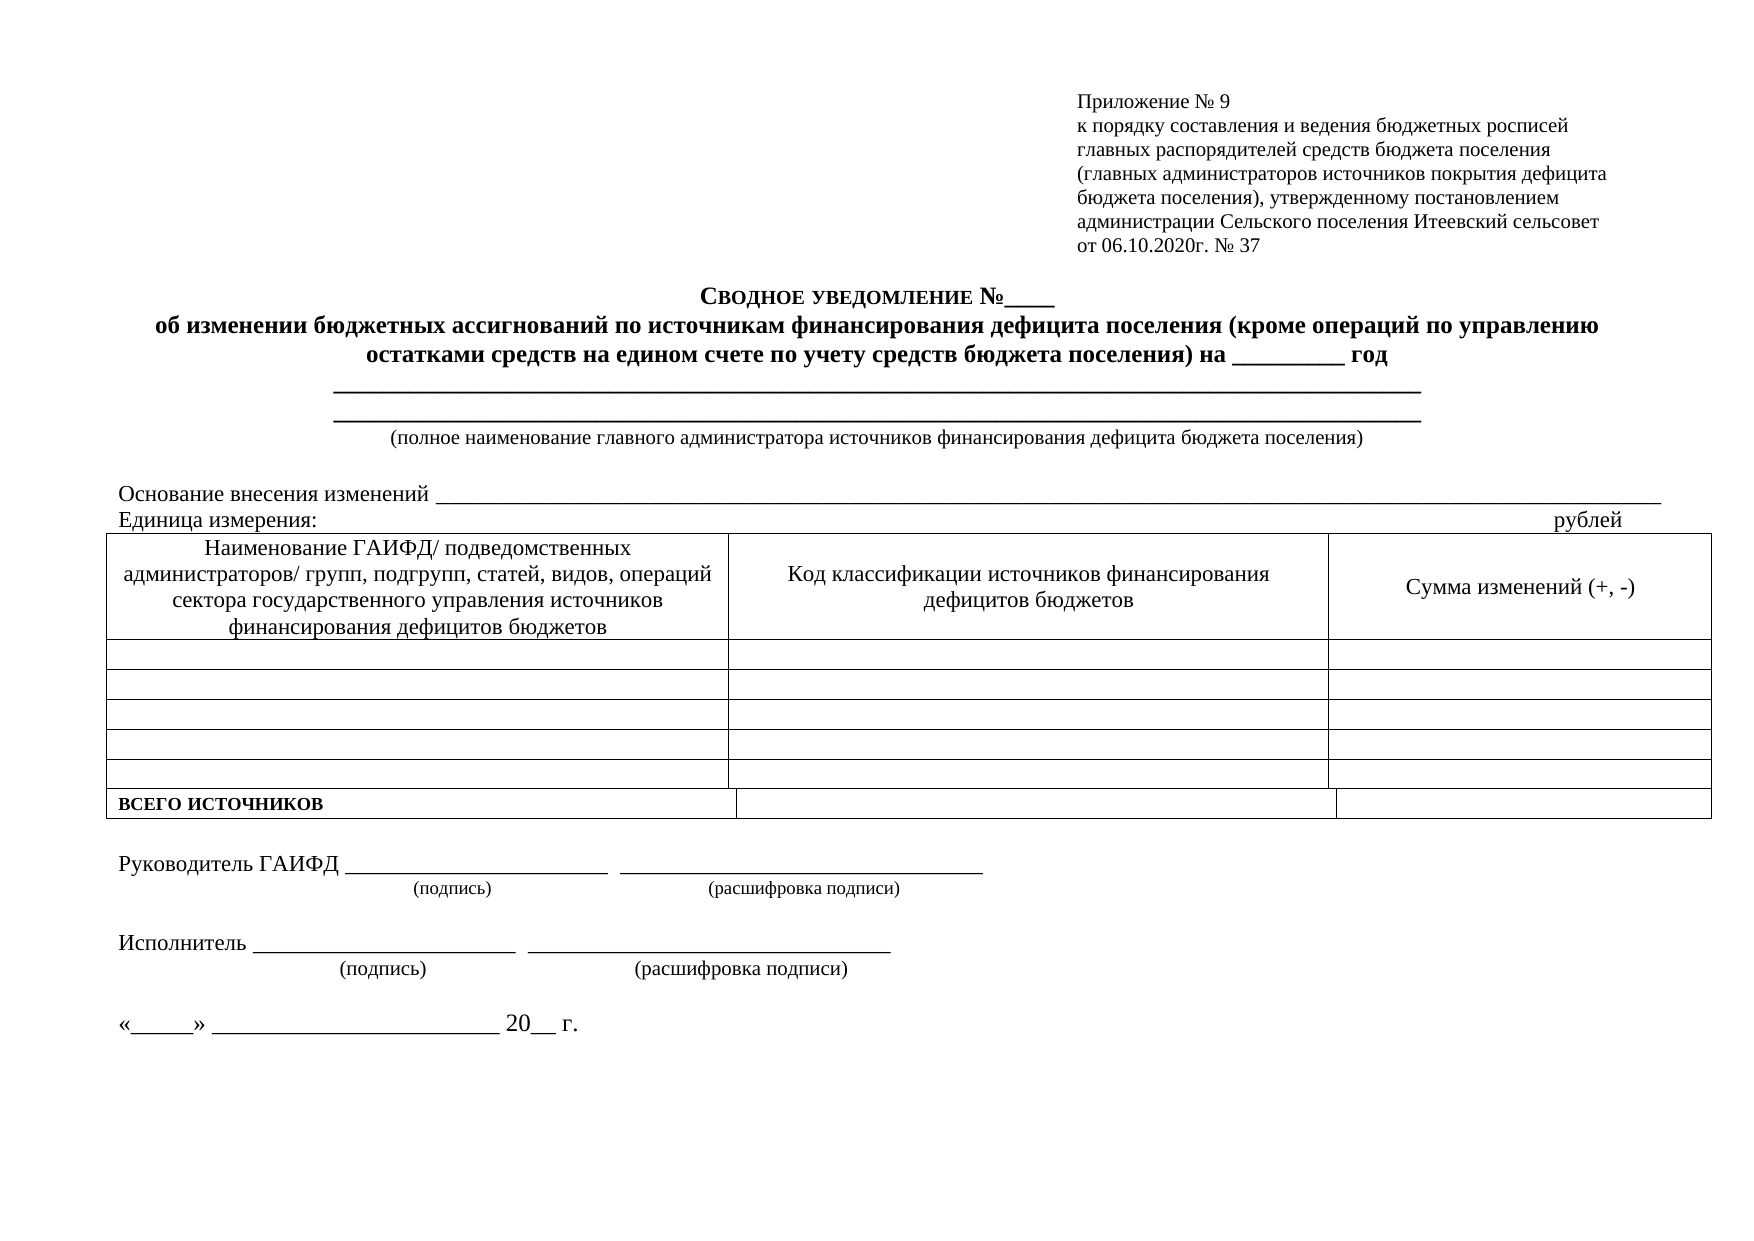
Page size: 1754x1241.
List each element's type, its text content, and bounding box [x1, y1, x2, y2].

table_cell [729, 760, 1328, 788]
table_cell [1329, 700, 1711, 729]
table_cell [1329, 670, 1711, 699]
table_cell всего источников [107, 789, 736, 818]
table_cell [729, 670, 1328, 699]
text Приложение № 9 [118, 89, 1636, 113]
text (подпись) (расшифровка подписи) [118, 956, 1636, 980]
text _______________________________________________________________________________________ [118, 396, 1636, 425]
text к порядку составления и ведения бюджетных росписей главных распорядителей средств бюджета поселения (главных администраторов источников покрытия дефицита бюджета поселения), утвержденному постановлением администрации Сельского поселения Итеевский сельсовет [1077, 113, 1636, 233]
table_cell [107, 760, 728, 788]
table_cell [729, 700, 1328, 729]
table_cell [1337, 789, 1711, 818]
table_cell [1329, 730, 1711, 758]
text (подпись) (расшифровка подписи) [118, 877, 1636, 898]
table_cell [107, 730, 728, 758]
text «_____» _______________________ 20__ г. [118, 1008, 1636, 1037]
table_cell [729, 730, 1328, 758]
table_cell [729, 640, 1328, 669]
text от 06.10.2020г. № 37 [1077, 233, 1636, 257]
table_header Наименование ГАИФД/ подведомственных администраторов/ групп, подгрупп, статей, видов, операций сектора государственного управления источников финансирования дефицитов бюджетов [107, 534, 728, 639]
table_header Основание внесения изменений __________________________________________________________________________________________________ [107, 478, 1707, 506]
table_cell [107, 640, 728, 669]
table_cell [737, 789, 1336, 818]
text Исполнитель _____________________ _____________________________ [118, 927, 1636, 956]
text об изменении бюджетных ассигнований по источникам финансирования дефицита поселения (кроме операций по управлению остатками средств на едином счете по учету средств бюджета поселения) на _________ год [118, 310, 1636, 367]
table_cell [107, 670, 728, 699]
text Руководитель ГАИФД _____________________ _____________________________ [118, 848, 1636, 877]
text Сводное уведомление №____ [118, 281, 1636, 310]
text (полное наименование главного администратора источников финансирования дефицита бюджета поселения) [118, 425, 1636, 449]
text _______________________________________________________________________________________ [118, 367, 1636, 396]
table_cell [1329, 760, 1711, 788]
table_header Код классификации источников финансирования дефицитов бюджетов [729, 534, 1328, 639]
table_header Сумма изменений (+, -) [1329, 534, 1711, 639]
table_cell [107, 700, 728, 729]
text Единица измерения: рублей [118, 506, 1636, 533]
table_cell [1329, 640, 1711, 669]
